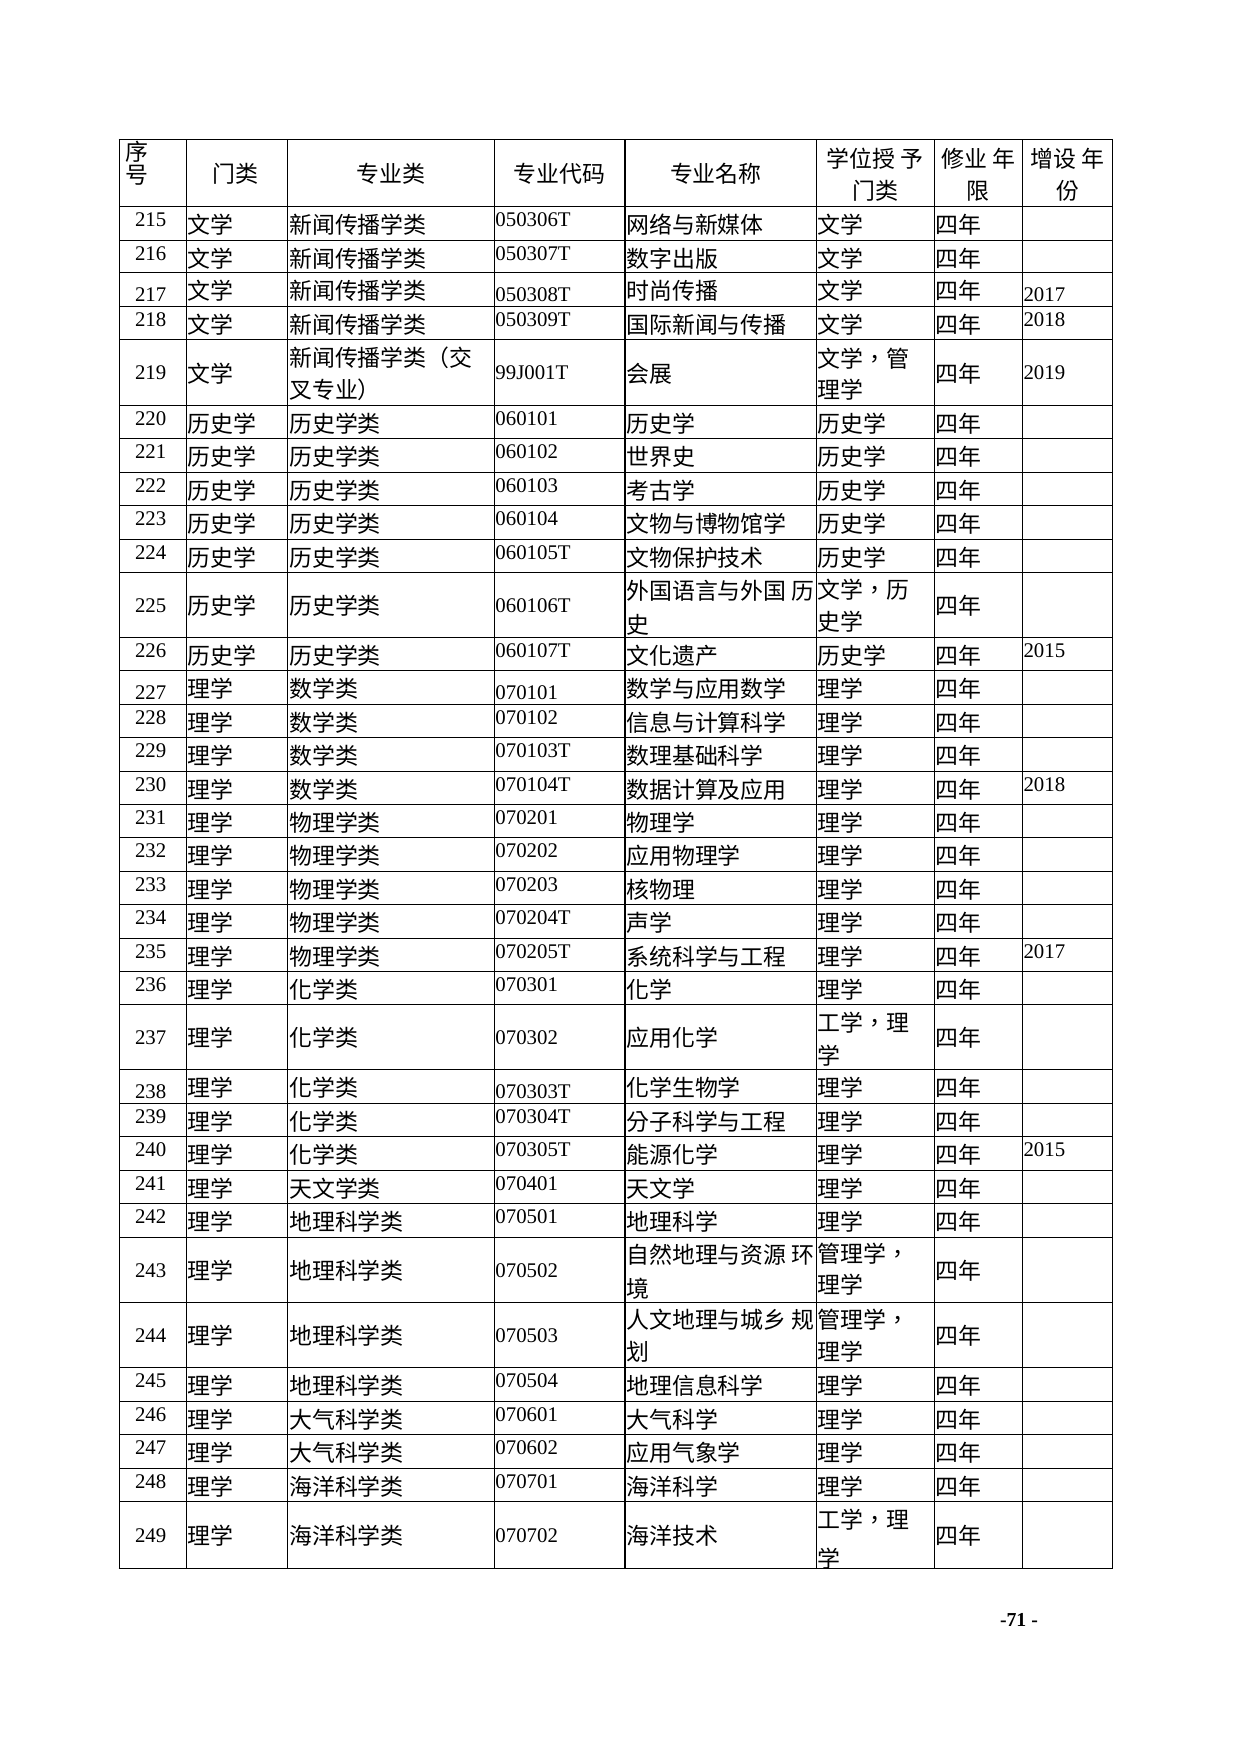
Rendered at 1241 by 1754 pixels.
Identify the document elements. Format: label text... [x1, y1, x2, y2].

table_cell 历史学 [187, 406, 287, 438]
table_cell 070401 [495, 1171, 624, 1203]
table_cell 会展 [626, 340, 816, 405]
table_cell 地理科学类 [288, 1204, 494, 1237]
table_cell 四年 [935, 540, 1022, 572]
table_cell 060105T [495, 540, 624, 572]
table_cell 理学 [187, 705, 287, 737]
table_cell 管理学， 理学 [817, 1238, 934, 1302]
table_cell 新闻传播学类 [288, 307, 494, 339]
table_cell 225 [120, 573, 186, 637]
table_cell 历史学 [817, 406, 934, 438]
table_cell 四年 [935, 1070, 1022, 1103]
table_cell 理学 [187, 1104, 287, 1136]
table_cell 2018 [1023, 307, 1112, 339]
table_cell 理学 [817, 772, 934, 804]
table_cell 历史学类 [288, 506, 494, 539]
table_cell 理学 [817, 1469, 934, 1501]
table_cell 理学 [817, 738, 934, 771]
table_cell 应用物理学 [626, 838, 816, 871]
table_cell 理学 [817, 1070, 934, 1103]
table_cell 历史学类 [288, 540, 494, 572]
table_cell 新闻传播学类（交 叉专业） [288, 340, 494, 405]
table_cell 2019 [1023, 340, 1112, 405]
table_cell 238 [120, 1070, 186, 1103]
table_cell 管理学， 理学 [817, 1303, 934, 1367]
table_cell 理学 [817, 939, 934, 971]
table_cell 理学 [187, 671, 287, 704]
table_cell 四年 [935, 772, 1022, 804]
table_cell 四年 [935, 1502, 1022, 1567]
table_cell 历史学 [817, 506, 934, 539]
table_cell 理学 [817, 705, 934, 737]
table_cell 070503 [495, 1303, 624, 1367]
table_cell 化学类 [288, 1104, 494, 1136]
table_cell 历史学类 [288, 406, 494, 438]
table_cell 四年 [935, 1238, 1022, 1302]
table_cell 四年 [935, 872, 1022, 904]
table_cell 文学 [187, 207, 287, 240]
table_cell 历史学类 [288, 439, 494, 472]
table_cell 物理学类 [288, 939, 494, 971]
table_cell 228 [120, 705, 186, 737]
table_cell 239 [120, 1104, 186, 1136]
table_cell 地理科学类 [288, 1303, 494, 1367]
table_cell 文学，历 史学 [817, 573, 934, 637]
table_cell 070501 [495, 1204, 624, 1237]
table_cell 理学 [817, 1104, 934, 1136]
table_cell 能源化学 [626, 1137, 816, 1169]
table_cell 文学 [187, 307, 287, 339]
table_cell 四年 [935, 1137, 1022, 1169]
table_cell 历史学类 [288, 638, 494, 670]
table_cell 理学 [187, 1303, 287, 1367]
table_cell 四年 [935, 638, 1022, 670]
table_cell 245 [120, 1368, 186, 1401]
table_cell [1023, 1435, 1112, 1467]
table_cell 四年 [935, 1204, 1022, 1237]
table_cell [1023, 1303, 1112, 1367]
table_cell 文物保护技术 [626, 540, 816, 572]
table_cell 天文学类 [288, 1171, 494, 1203]
table_cell 海洋科学类 [288, 1469, 494, 1501]
table_cell 理学 [187, 905, 287, 938]
table_cell 大气科学类 [288, 1402, 494, 1433]
table_cell 物理学 [626, 805, 816, 837]
table_cell 223 [120, 506, 186, 539]
table_cell 海洋科学 [626, 1469, 816, 1501]
table_cell 文化遗产 [626, 638, 816, 670]
table_cell 世界史 [626, 439, 816, 472]
table_cell 文学 [187, 273, 287, 306]
table_cell [1023, 838, 1112, 871]
table_cell 大气科学类 [288, 1435, 494, 1467]
table_cell [1023, 473, 1112, 505]
table_cell 应用化学 [626, 1005, 816, 1069]
table_cell 2018 [1023, 772, 1112, 804]
table_cell 物理学类 [288, 838, 494, 871]
table_cell [1023, 805, 1112, 837]
table_cell 070203 [495, 872, 624, 904]
table_cell 218 [120, 307, 186, 339]
table_cell 理学 [187, 1402, 287, 1433]
table_cell 历史学 [187, 573, 287, 637]
table_cell 化学类 [288, 1070, 494, 1103]
table_cell 219 [120, 340, 186, 405]
table_cell 物理学类 [288, 905, 494, 938]
table_cell 060101 [495, 406, 624, 438]
table_cell 化学 [626, 972, 816, 1004]
table_cell 理学 [187, 838, 287, 871]
table_cell 理学 [817, 1435, 934, 1467]
table_cell 070302 [495, 1005, 624, 1069]
table_cell 理学 [817, 838, 934, 871]
table_cell 四年 [935, 506, 1022, 539]
table_cell [1023, 1171, 1112, 1203]
table_cell 2015 [1023, 638, 1112, 670]
table_cell 四年 [935, 307, 1022, 339]
table_cell 理学 [187, 1070, 287, 1103]
table_cell 信息与计算科学 [626, 705, 816, 737]
table_cell 文学 [817, 273, 934, 306]
table_cell [1023, 573, 1112, 637]
table_cell 理学 [187, 1435, 287, 1467]
table_cell 化学生物学 [626, 1070, 816, 1103]
table_cell [1023, 1502, 1112, 1567]
table_cell [1023, 671, 1112, 704]
table_cell 四年 [935, 738, 1022, 771]
table_cell 理学 [817, 1137, 934, 1169]
table_cell 050307T [495, 241, 624, 272]
table_cell 工学，理 学 [817, 1005, 934, 1069]
table_cell [1023, 1238, 1112, 1302]
table_cell 工学，理 学 [817, 1502, 934, 1567]
table_cell 四年 [935, 340, 1022, 405]
table_cell 理学 [817, 805, 934, 837]
table_cell 050309T [495, 307, 624, 339]
table_cell 地理科学 [626, 1204, 816, 1237]
table_cell 235 [120, 939, 186, 971]
table_cell 海洋科学类 [288, 1502, 494, 1567]
table_cell 247 [120, 1435, 186, 1467]
table_cell 历史学 [817, 638, 934, 670]
table_cell 四年 [935, 1435, 1022, 1467]
table_cell 070701 [495, 1469, 624, 1501]
table_cell 理学 [817, 1402, 934, 1433]
table_cell 理学 [187, 805, 287, 837]
table_cell 070602 [495, 1435, 624, 1467]
table_cell 数字出版 [626, 241, 816, 272]
table_header 门类 [187, 140, 287, 206]
table_cell 数学类 [288, 705, 494, 737]
table_cell 理学 [187, 772, 287, 804]
table_cell 化学类 [288, 972, 494, 1004]
table_cell 070305T [495, 1137, 624, 1169]
table_cell 文学 [817, 241, 934, 272]
table_cell 050308T [495, 273, 624, 306]
table_cell 考古学 [626, 473, 816, 505]
table_cell 2017 [1023, 939, 1112, 971]
table_cell 文学 [187, 241, 287, 272]
table_cell 060104 [495, 506, 624, 539]
table_cell 四年 [935, 473, 1022, 505]
table_cell 天文学 [626, 1171, 816, 1203]
table_cell 226 [120, 638, 186, 670]
table_cell [1023, 905, 1112, 938]
table_cell 四年 [935, 406, 1022, 438]
table_cell 四年 [935, 805, 1022, 837]
table_cell 海洋技术 [626, 1502, 816, 1567]
table_cell 历史学 [187, 506, 287, 539]
table_cell 核物理 [626, 872, 816, 904]
table_cell 理学 [817, 1204, 934, 1237]
table_cell 四年 [935, 671, 1022, 704]
table_cell 新闻传播学类 [288, 241, 494, 272]
table_cell 246 [120, 1402, 186, 1433]
table_header 专业代码 [495, 140, 624, 206]
table_cell 历史学 [817, 439, 934, 472]
table_cell 230 [120, 772, 186, 804]
table_cell 99J001T [495, 340, 624, 405]
table_cell 理学 [187, 1005, 287, 1069]
table_header 序号 [120, 140, 186, 206]
table_cell [1023, 1368, 1112, 1401]
table_cell [1023, 506, 1112, 539]
table_cell 四年 [935, 905, 1022, 938]
table_cell 历史学 [187, 473, 287, 505]
table_cell [1023, 1204, 1112, 1237]
table_cell [1023, 972, 1112, 1004]
table_cell 四年 [935, 241, 1022, 272]
table_cell 理学 [817, 905, 934, 938]
table_cell 232 [120, 838, 186, 871]
table_cell 070601 [495, 1402, 624, 1433]
table_cell 四年 [935, 1171, 1022, 1203]
table_cell 060106T [495, 573, 624, 637]
table_cell 050306T [495, 207, 624, 240]
table_cell 070303T [495, 1070, 624, 1103]
table_cell 060102 [495, 439, 624, 472]
table_cell 理学 [817, 671, 934, 704]
table_cell [1023, 1402, 1112, 1433]
table_cell 060103 [495, 473, 624, 505]
table_header 修业 年限 [935, 140, 1022, 206]
table_cell 文学 [817, 307, 934, 339]
table_cell 四年 [935, 1368, 1022, 1401]
table_header 专业类 [288, 140, 494, 206]
table_cell 070504 [495, 1368, 624, 1401]
table_cell 理学 [187, 1204, 287, 1237]
table_cell 231 [120, 805, 186, 837]
table_cell 数理基础科学 [626, 738, 816, 771]
table_cell 242 [120, 1204, 186, 1237]
table_cell 070103T [495, 738, 624, 771]
table_cell 216 [120, 241, 186, 272]
table_cell 四年 [935, 972, 1022, 1004]
table_cell 四年 [935, 1402, 1022, 1433]
table_cell 四年 [935, 273, 1022, 306]
table_cell 数学类 [288, 671, 494, 704]
table_cell 221 [120, 439, 186, 472]
table_cell 244 [120, 1303, 186, 1367]
table_cell 234 [120, 905, 186, 938]
table_cell 理学 [817, 1171, 934, 1203]
table_cell 人文地理与城乡 规划 [626, 1303, 816, 1367]
table_cell [1023, 540, 1112, 572]
table_cell [1023, 241, 1112, 272]
table_cell 外国语言与外国 历史 [626, 573, 816, 637]
table_cell 新闻传播学类 [288, 207, 494, 240]
table_cell 070104T [495, 772, 624, 804]
table_cell 地理科学类 [288, 1238, 494, 1302]
table_cell 236 [120, 972, 186, 1004]
table_cell 四年 [935, 439, 1022, 472]
table_cell 历史学 [817, 540, 934, 572]
table_cell 070702 [495, 1502, 624, 1567]
table_cell 地理信息科学 [626, 1368, 816, 1401]
table_cell 文学 [817, 207, 934, 240]
table_header 增设 年份 [1023, 140, 1112, 206]
table_cell 网络与新媒体 [626, 207, 816, 240]
table_cell 理学 [817, 972, 934, 1004]
table_cell 理学 [187, 872, 287, 904]
table_header 学位授 予门类 [817, 140, 934, 206]
table_cell 化学类 [288, 1005, 494, 1069]
table_cell 070101 [495, 671, 624, 704]
table_cell 217 [120, 273, 186, 306]
table_cell 2015 [1023, 1137, 1112, 1169]
table_cell 理学 [187, 1238, 287, 1302]
table_cell 249 [120, 1502, 186, 1567]
table_cell 248 [120, 1469, 186, 1501]
table_cell 227 [120, 671, 186, 704]
table_cell [1023, 705, 1112, 737]
table_cell 理学 [187, 1368, 287, 1401]
table_cell 四年 [935, 1303, 1022, 1367]
table_cell 历史学 [187, 540, 287, 572]
table_cell 数学与应用数学 [626, 671, 816, 704]
table_cell 自然地理与资源 环境 [626, 1238, 816, 1302]
table_cell 四年 [935, 705, 1022, 737]
table_cell 229 [120, 738, 186, 771]
table_cell 历史学 [817, 473, 934, 505]
table_cell 四年 [935, 838, 1022, 871]
table_cell [1023, 1469, 1112, 1501]
table_cell 历史学类 [288, 573, 494, 637]
table_cell 物理学类 [288, 805, 494, 837]
table_cell 四年 [935, 573, 1022, 637]
table_cell 070301 [495, 972, 624, 1004]
table_cell 物理学类 [288, 872, 494, 904]
table_cell 文物与博物馆学 [626, 506, 816, 539]
table_cell 240 [120, 1137, 186, 1169]
table_cell 历史学类 [288, 473, 494, 505]
table_cell 化学类 [288, 1137, 494, 1169]
table_cell 历史学 [626, 406, 816, 438]
table_cell 215 [120, 207, 186, 240]
table_cell 243 [120, 1238, 186, 1302]
table_cell 070204T [495, 905, 624, 938]
table_cell 声学 [626, 905, 816, 938]
table_cell 文学，管 理学 [817, 340, 934, 405]
table_cell 224 [120, 540, 186, 572]
table_cell [1023, 1104, 1112, 1136]
table_cell 大气科学 [626, 1402, 816, 1433]
table_cell [1023, 406, 1112, 438]
table_cell 2017 [1023, 273, 1112, 306]
table_cell 070102 [495, 705, 624, 737]
table_cell 理学 [187, 1502, 287, 1567]
table_cell 四年 [935, 939, 1022, 971]
table_cell [1023, 738, 1112, 771]
table_cell 理学 [187, 1137, 287, 1169]
table_cell 理学 [187, 1469, 287, 1501]
table_cell 070304T [495, 1104, 624, 1136]
table_cell 070502 [495, 1238, 624, 1302]
table_cell 237 [120, 1005, 186, 1069]
table_cell 国际新闻与传播 [626, 307, 816, 339]
table_cell 220 [120, 406, 186, 438]
table_cell 070201 [495, 805, 624, 837]
table_cell 数学类 [288, 772, 494, 804]
table_cell 系统科学与工程 [626, 939, 816, 971]
table_cell [1023, 872, 1112, 904]
table_cell 233 [120, 872, 186, 904]
table_cell [1023, 439, 1112, 472]
table_cell 060107T [495, 638, 624, 670]
table_cell 新闻传播学类 [288, 273, 494, 306]
table_header 专业名称 [626, 140, 816, 206]
table_cell 应用气象学 [626, 1435, 816, 1467]
table_cell 理学 [817, 1368, 934, 1401]
table_cell 四年 [935, 1104, 1022, 1136]
table_cell 地理科学类 [288, 1368, 494, 1401]
table_cell 四年 [935, 1005, 1022, 1069]
table_cell 241 [120, 1171, 186, 1203]
table_cell 理学 [187, 1171, 287, 1203]
table_cell 历史学 [187, 638, 287, 670]
table_cell [1023, 1070, 1112, 1103]
table_cell [1023, 207, 1112, 240]
table_cell 四年 [935, 207, 1022, 240]
table_cell 时尚传播 [626, 273, 816, 306]
table_cell 070205T [495, 939, 624, 971]
table_cell [1023, 1005, 1112, 1069]
table_cell 文学 [187, 340, 287, 405]
table_cell 分子科学与工程 [626, 1104, 816, 1136]
table_cell 222 [120, 473, 186, 505]
table_cell 理学 [187, 939, 287, 971]
table_cell 070202 [495, 838, 624, 871]
table_cell 四年 [935, 1469, 1022, 1501]
table_cell 历史学 [187, 439, 287, 472]
table_cell 理学 [187, 972, 287, 1004]
table_cell 数学类 [288, 738, 494, 771]
table_cell 理学 [817, 872, 934, 904]
table_cell 数据计算及应用 [626, 772, 816, 804]
table_cell 理学 [187, 738, 287, 771]
